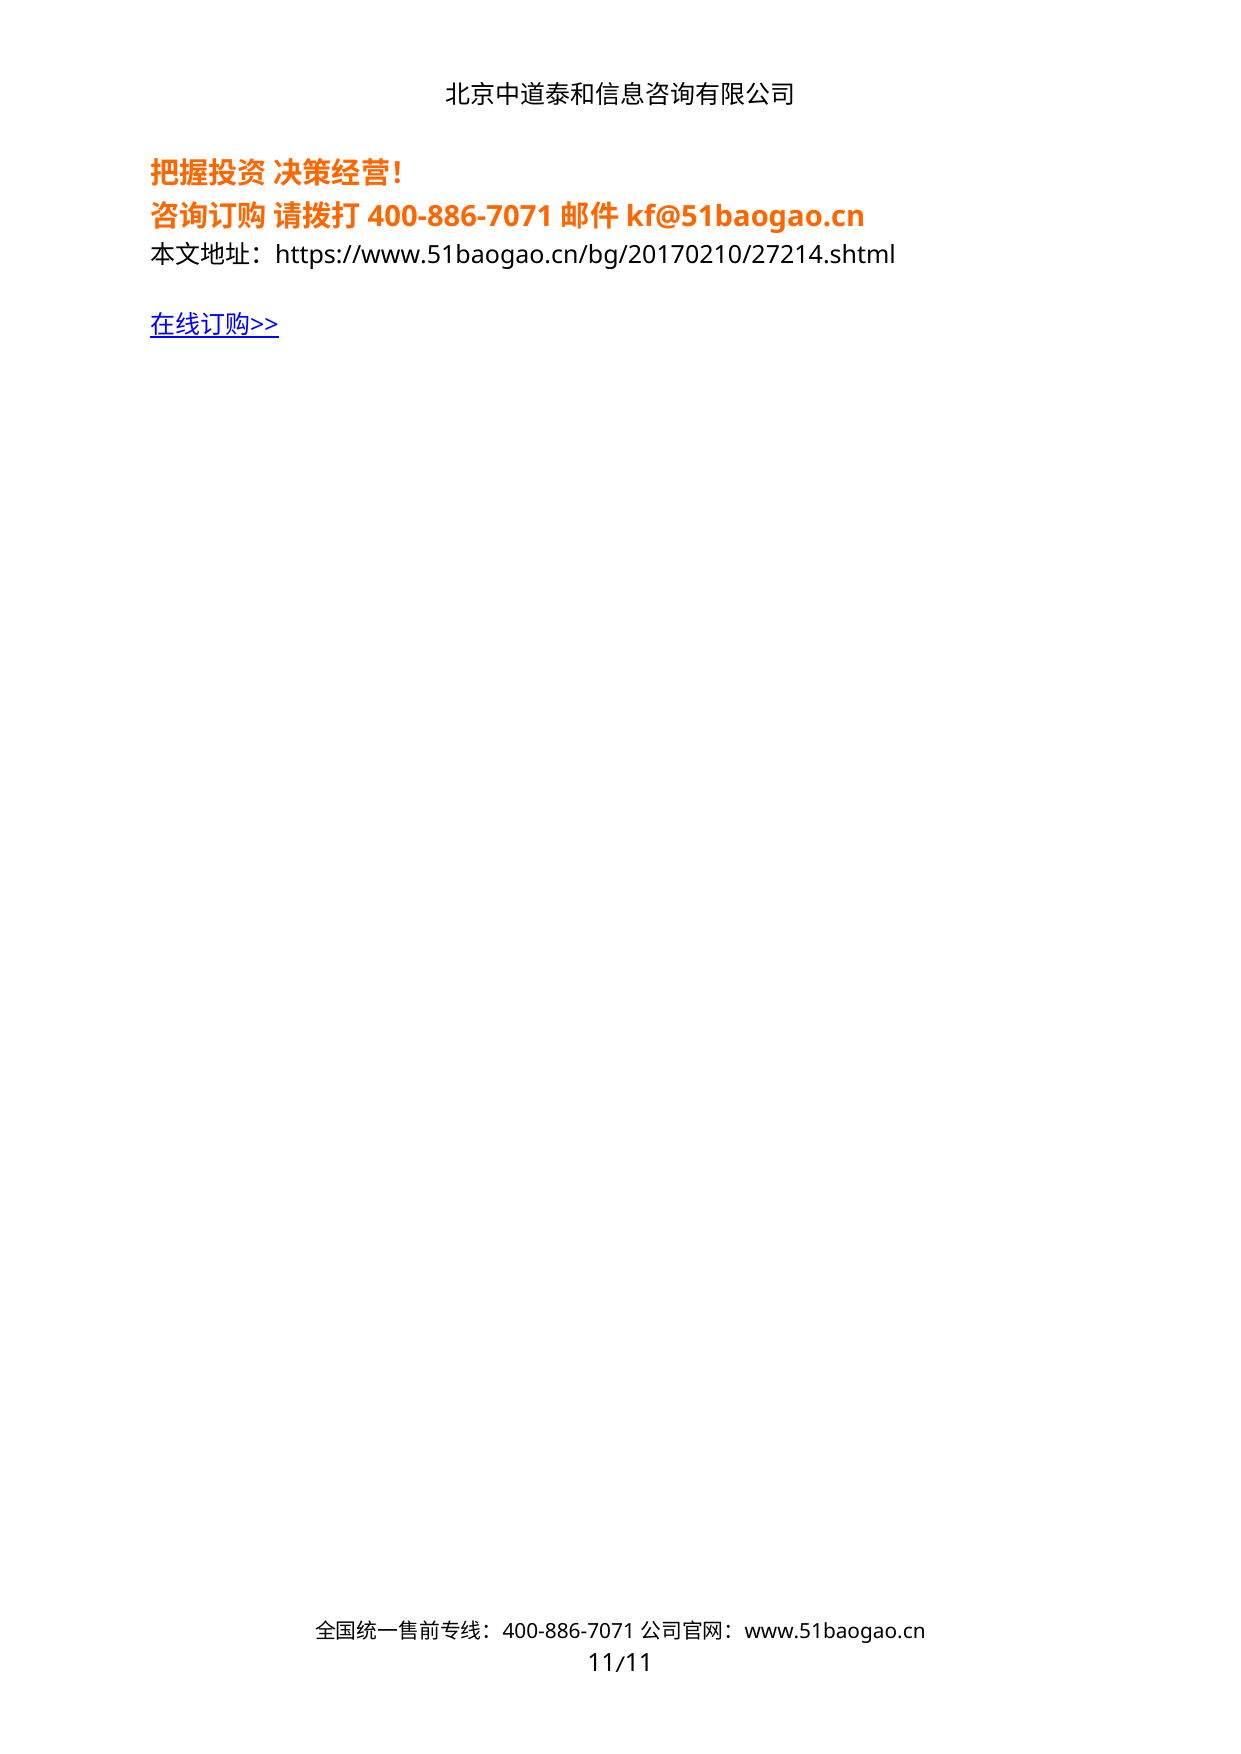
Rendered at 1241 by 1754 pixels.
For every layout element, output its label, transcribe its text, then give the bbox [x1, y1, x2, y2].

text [150, 150, 1090, 271]
text 在线订购>> [150, 271, 1090, 341]
